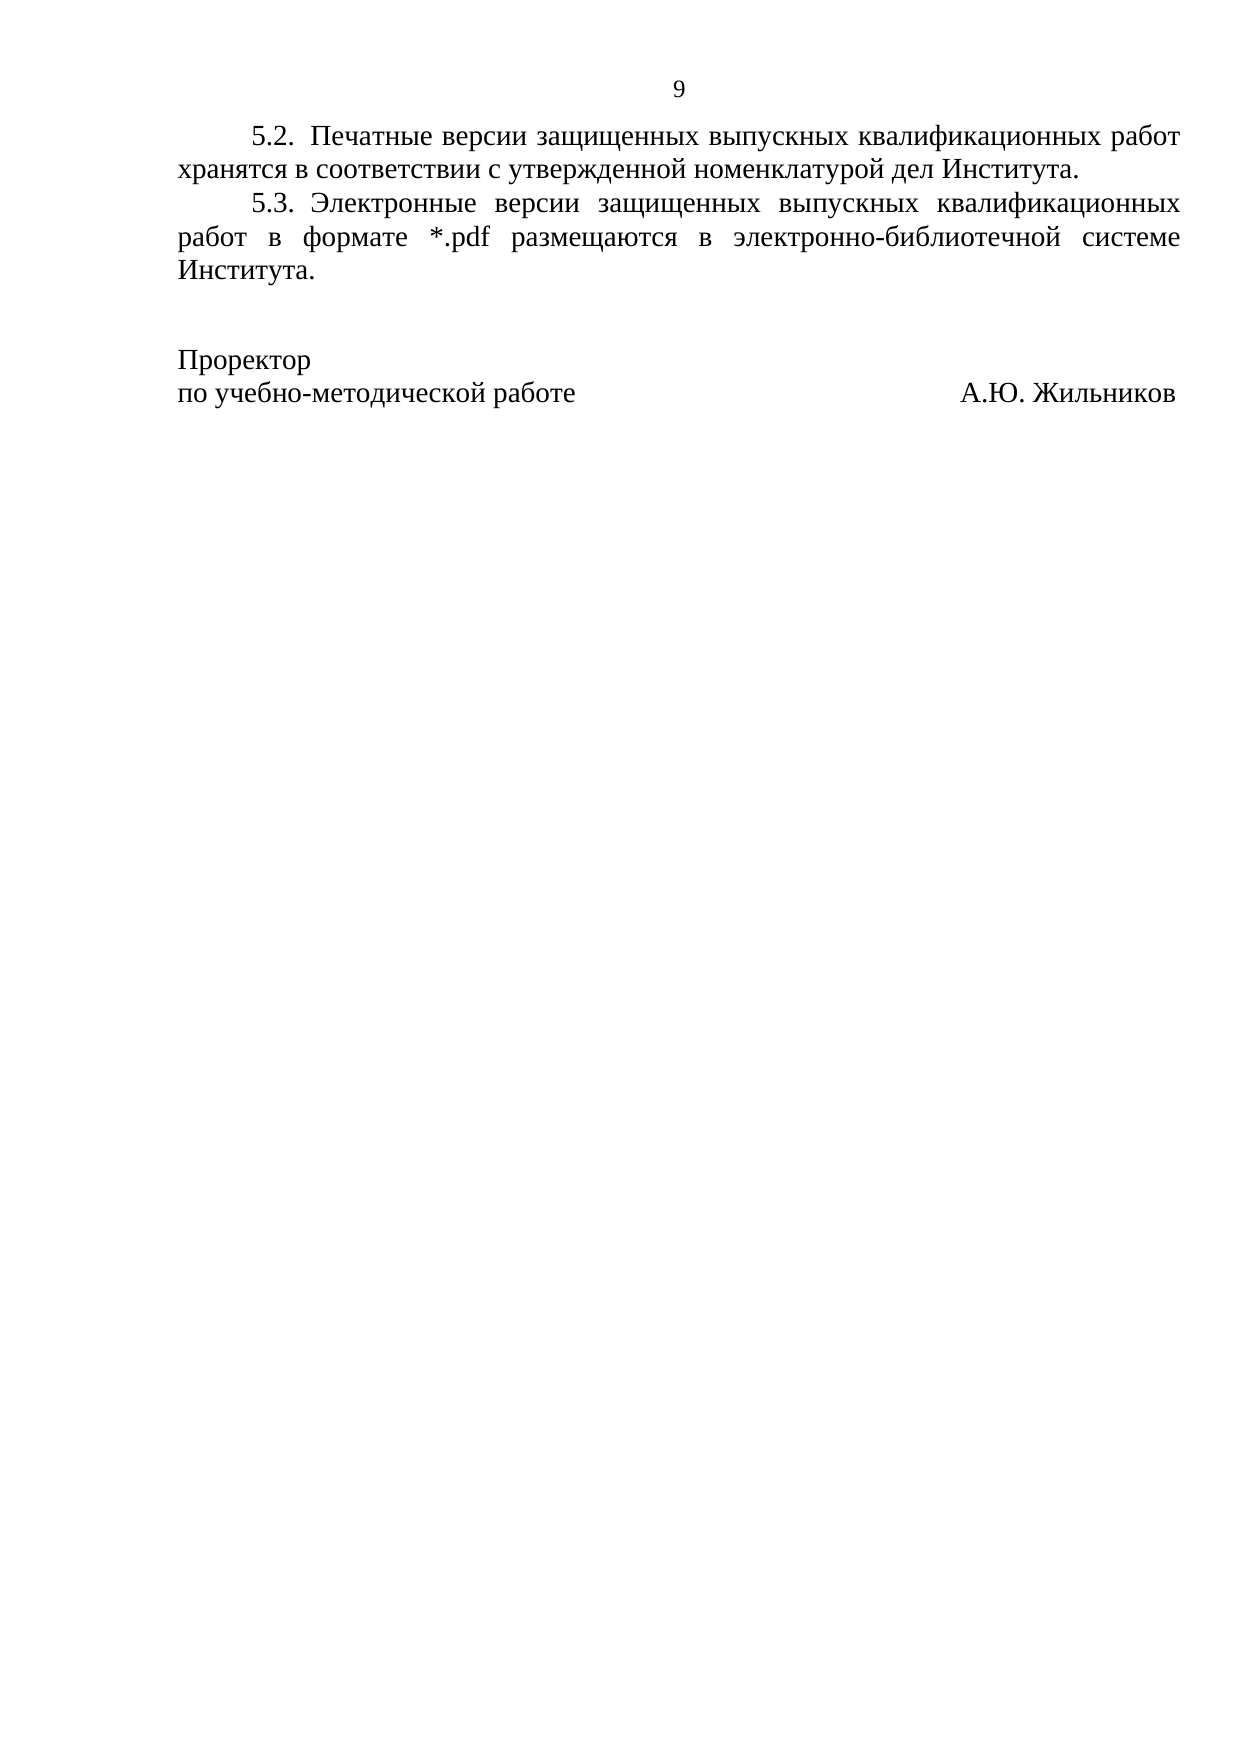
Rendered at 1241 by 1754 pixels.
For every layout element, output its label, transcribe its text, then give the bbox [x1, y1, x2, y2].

list Печатные версии защищенных выпускных квалификационных работ хранятся в соответствии с утвержденной номенклатурой дел Института. [177, 118, 1181, 185]
list Электронные версии защищенных выпускных квалификационных работ в формате *.pdf размещаются в электронно-библиотечной системе Института. [177, 185, 1181, 286]
text Проректор по учебно-методической работе А.Ю. Жильников [177, 342, 1181, 409]
